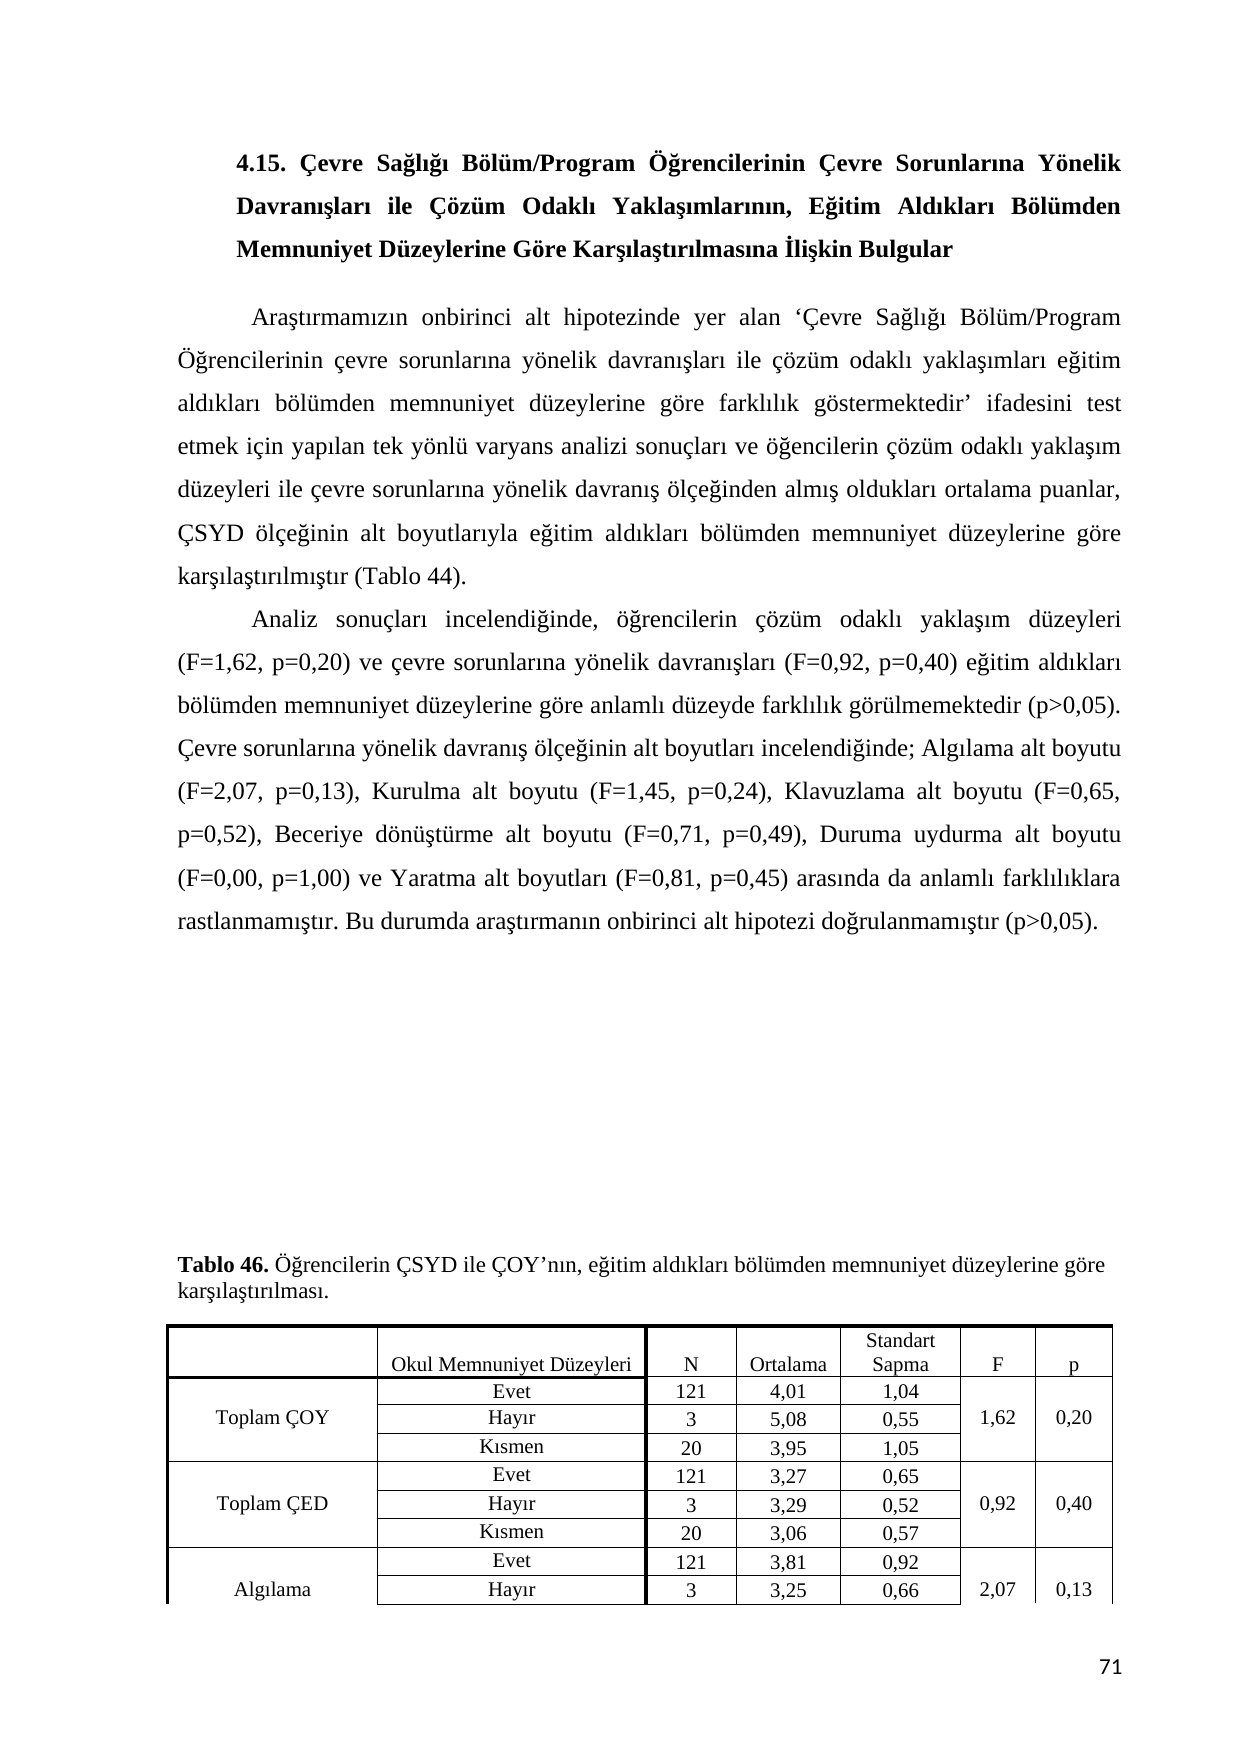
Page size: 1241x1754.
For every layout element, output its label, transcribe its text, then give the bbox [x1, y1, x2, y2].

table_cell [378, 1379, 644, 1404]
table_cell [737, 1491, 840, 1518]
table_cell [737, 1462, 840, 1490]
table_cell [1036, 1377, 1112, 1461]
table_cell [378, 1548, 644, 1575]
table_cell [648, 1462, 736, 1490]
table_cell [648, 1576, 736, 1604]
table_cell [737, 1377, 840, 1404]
subtitle 4.15. Çevre Sağlığı Bölüm/Program Öğrencilerinin Çevre Sorunlarına Yönelik Davranışları ile Çözüm Odaklı Yaklaşımlarının, Eğitim Aldıkları Bölümden Memnuniyet Düzeylerine Göre Karşılaştırılmasına İlişkin Bulgular [236, 148, 1122, 263]
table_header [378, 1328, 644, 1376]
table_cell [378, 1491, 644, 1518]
text Tablo 46. Öğrencilerin ÇSYD ile ÇOY’nın, eğitim aldıkları bölümden memnuniyet düzeylerine göre karşılaştırılması. [177, 1251, 1122, 1303]
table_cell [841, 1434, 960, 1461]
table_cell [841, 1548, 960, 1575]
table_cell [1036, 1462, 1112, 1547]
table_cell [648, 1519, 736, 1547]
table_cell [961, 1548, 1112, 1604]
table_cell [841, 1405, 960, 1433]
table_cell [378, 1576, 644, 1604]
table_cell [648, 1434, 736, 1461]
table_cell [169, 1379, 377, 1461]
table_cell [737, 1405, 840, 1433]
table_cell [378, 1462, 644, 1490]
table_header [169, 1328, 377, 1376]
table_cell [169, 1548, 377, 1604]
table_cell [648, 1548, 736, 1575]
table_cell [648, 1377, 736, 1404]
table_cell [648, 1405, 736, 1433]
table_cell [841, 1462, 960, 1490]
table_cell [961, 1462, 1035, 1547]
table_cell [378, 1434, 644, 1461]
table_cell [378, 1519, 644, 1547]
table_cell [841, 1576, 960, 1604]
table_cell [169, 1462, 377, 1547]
text Analiz sonuçları incelendiğinde, öğrencilerin çözüm odaklı yaklaşım düzeyleri (F=1,62, p=0,20) ve çevre sorunlarına yönelik davranışları (F=0,92, p=0,40) eğitim aldıkları bölümden memnuniyet düzeylerine göre anlamlı düzeyde farklılık görülmemektedir (p>0,05). Çevre sorunlarına yönelik davranış ölçeğinin alt boyutları incelendiğinde; Algılama alt boyutu (F=2,07, p=0,13), Kurulma alt boyutu (F=1,45, p=0,24), Klavuzlama alt boyutu (F=0,65, p=0,52), Beceriye dönüştürme alt boyutu (F=0,71, p=0,49), Duruma uydurma alt boyutu (F=0,00, p=1,00) ve Yaratma alt boyutları (F=0,81, p=0,45) arasında da anlamlı farklılıklara rastlanmamıştır. Bu durumda araştırmanın onbirinci alt hipotezi doğrulanmamıştır (p>0,05). [177, 604, 1122, 934]
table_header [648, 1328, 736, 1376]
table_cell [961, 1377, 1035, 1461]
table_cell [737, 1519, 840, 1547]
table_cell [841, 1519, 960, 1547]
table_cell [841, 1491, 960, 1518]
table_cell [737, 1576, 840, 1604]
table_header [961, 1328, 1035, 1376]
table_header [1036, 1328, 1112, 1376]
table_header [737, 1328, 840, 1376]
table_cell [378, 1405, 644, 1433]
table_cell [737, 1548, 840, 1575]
text Araştırmamızın onbirinci alt hipotezinde yer alan ‘Çevre Sağlığı Bölüm/Program Öğrencilerinin çevre sorunlarına yönelik davranışları ile çözüm odaklı yaklaşımları eğitim aldıkları bölümden memnuniyet düzeylerine göre farklılık göstermektedir’ ifadesini test etmek için yapılan tek yönlü varyans analizi sonuçları ve öğencilerin çözüm odaklı yaklaşım düzeyleri ile çevre sorunlarına yönelik davranış ölçeğinden almış oldukları ortalama puanlar, ÇSYD ölçeğinin alt boyutlarıyla eğitim aldıkları bölümden memnuniyet düzeylerine göre karşılaştırılmıştır (Tablo 44). [177, 302, 1122, 589]
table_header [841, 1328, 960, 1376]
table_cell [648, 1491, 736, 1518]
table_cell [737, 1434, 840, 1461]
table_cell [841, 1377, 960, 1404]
